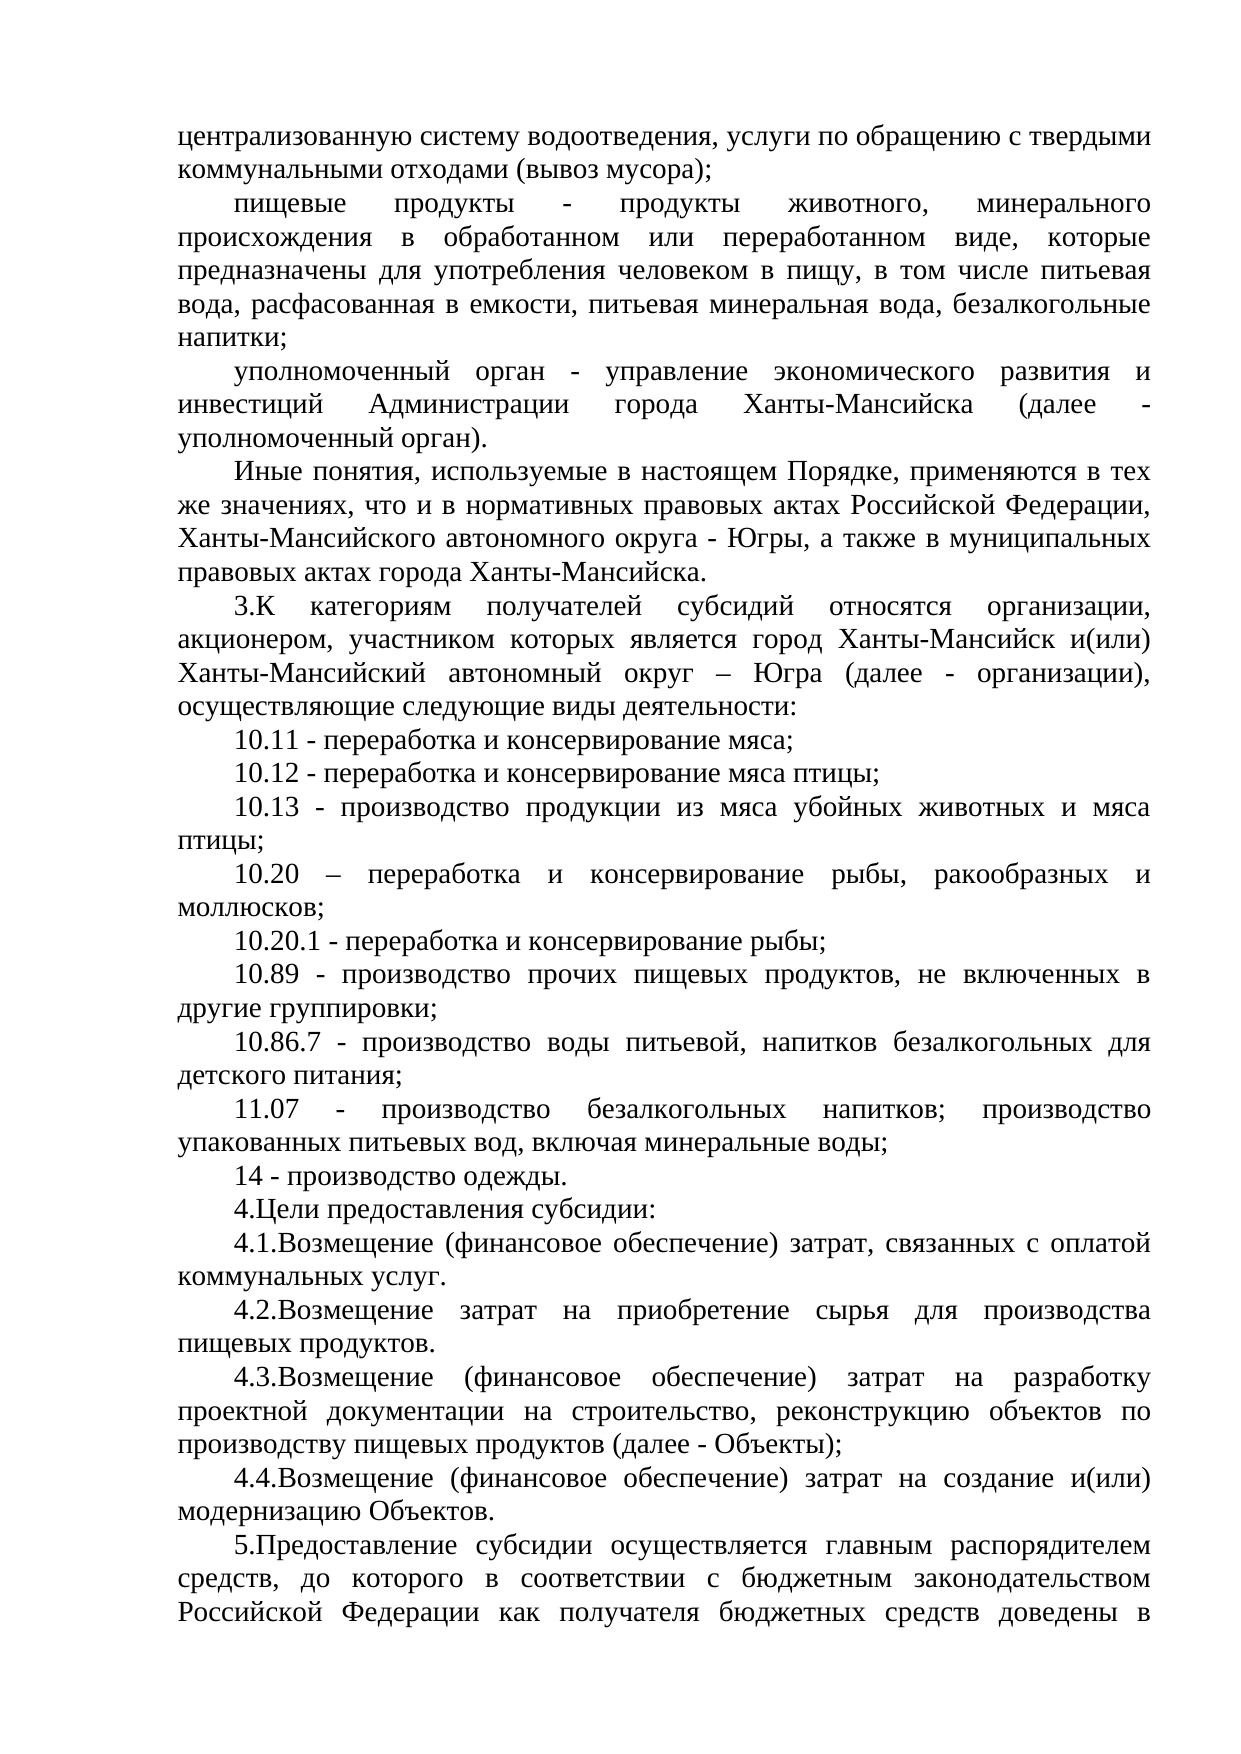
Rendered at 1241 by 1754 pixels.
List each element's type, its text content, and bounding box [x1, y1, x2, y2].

text пищевые продукты - продукты животного, минерального происхождения в обработанном или переработанном виде, которые предназначены для употребления человеком в пищу, в том числе питьевая вода, расфасованная в емкости, питьевая минеральная вода, безалкогольные напитки; [177, 185, 1152, 353]
text 3.К категориям получателей субсидий относятся организации, акционером, участником которых является город Ханты-Мансийск и(или) Ханты-Мансийский автономный округ – Югра (далее - организации), осуществляющие следующие виды деятельности: [177, 588, 1152, 722]
text уполномоченный орган - управление экономического развития и инвестиций Администрации города Ханты-Мансийска (далее - уполномоченный орган). [177, 353, 1152, 453]
text 10.20 – переработка и консервирование рыбы, ракообразных и моллюсков; [177, 856, 1152, 923]
text 4.4.Возмещение (финансовое обеспечение) затрат на создание и(или) модернизацию Объектов. [177, 1460, 1152, 1527]
text 10.11 - переработка и консервирование мяса; [177, 722, 1152, 755]
text 10.89 - производство прочих пищевых продуктов, не включенных в другие группировки; [177, 957, 1152, 1024]
text 4.1.Возмещение (финансовое обеспечение) затрат, связанных с оплатой коммунальных услуг. [177, 1225, 1152, 1292]
text 10.86.7 - производство воды питьевой, напитков безалкогольных для детского питания; [177, 1024, 1152, 1091]
text 10.20.1 - переработка и консервирование рыбы; [177, 923, 1152, 957]
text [177, 1527, 1152, 1627]
text 14 - производство одежды. [177, 1158, 1152, 1191]
text 10.12 - переработка и консервирование мяса птицы; [177, 755, 1152, 789]
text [177, 118, 1152, 185]
text Иные понятия, используемые в настоящем Порядке, применяются в тех же значениях, что и в нормативных правовых актах Российской Федерации, Ханты-Мансийского автономного округа - Югры, а также в муниципальных правовых актах города Ханты-Мансийска. [177, 453, 1152, 588]
text 10.13 - производство продукции из мяса убойных животных и мяса птицы; [177, 789, 1152, 856]
text 4.3.Возмещение (финансовое обеспечение) затрат на разработку проектной документации на строительство, реконструкцию объектов по производству пищевых продуктов (далее - Объекты); [177, 1359, 1152, 1460]
text 4.2.Возмещение затрат на приобретение сырья для производства пищевых продуктов. [177, 1292, 1152, 1359]
text 4.Цели предоставления субсидии: [177, 1191, 1152, 1225]
text 11.07 - производство безалкогольных напитков; производство упакованных питьевых вод, включая минеральные воды; [177, 1091, 1152, 1158]
